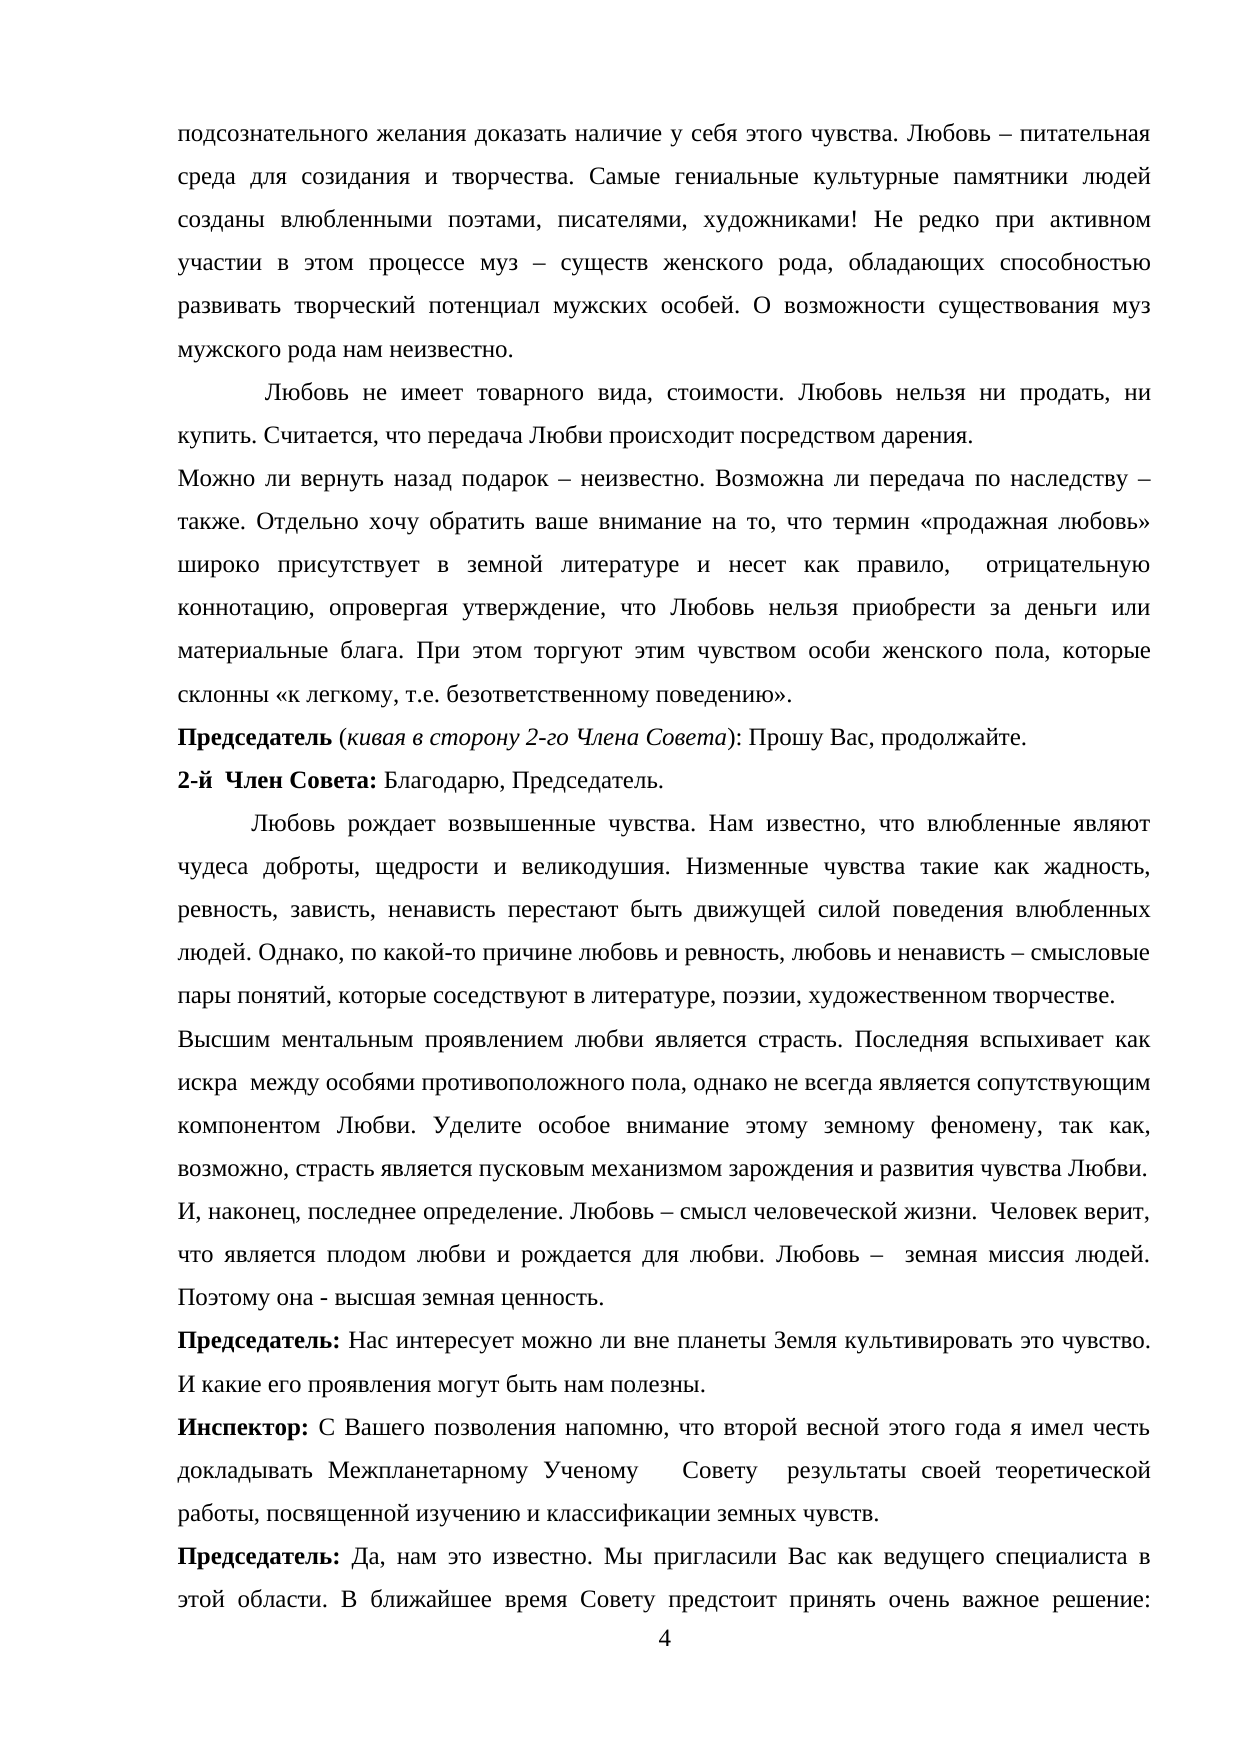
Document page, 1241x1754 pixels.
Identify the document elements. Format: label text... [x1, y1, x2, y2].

text Любовь рождает возвышенные чувства. Нам известно, что влюбленные являют чудеса доброты, щедрости и великодушия. Низменные чувства такие как жадность, ревность, зависть, ненависть перестают быть движущей силой поведения влюбленных людей. Однако, по какой-то причине любовь и ревность, любовь и ненависть – смысловые пары понятий, которые соседствуют в литературе, поэзии, художественном творчестве. [177, 808, 1152, 1009]
text Любовь не имеет товарного вида, стоимости. Любовь нельзя ни продать, ни купить. Считается, что передача Любви происходит посредством дарения. [177, 377, 1152, 449]
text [177, 1541, 1152, 1613]
text Председатель (кивая в сторону 2-го Члена Совета): Прошу Вас, продолжайте. [177, 722, 1152, 751]
text Можно ли вернуть назад подарок – неизвестно. Возможна ли передача по наследству – также. Отдельно хочу обратить ваше внимание на то, что термин «продажная любовь» широко присутствует в земной литературе и несет как правило, отрицательную коннотацию, опровергая утверждение, что Любовь нельзя приобрести за деньги или материальные блага. При этом торгуют этим чувством особи женского пола, которые склонны «к легкому, т.е. безответственному поведению». [177, 463, 1152, 707]
text Председатель: Нас интересует можно ли вне планеты Земля культивировать это чувство. И какие его проявления могут быть нам полезны. [177, 1326, 1152, 1397]
text Высшим ментальным проявлением любви является страсть. Последняя вспыхивает как искра между особями противоположного пола, однако не всегда является сопутствующим компонентом Любви. Уделите особое внимание этому земному феномену, так как, возможно, страсть является пусковым механизмом зарождения и развития чувства Любви. [177, 1024, 1152, 1182]
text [177, 118, 1152, 362]
text Инспектор: С Вашего позволения напомню, что второй весной этого года я имел честь докладывать Межпланетарному Ученому Совету результаты своей теоретической работы, посвященной изучению и классификации земных чувств. [177, 1412, 1152, 1527]
text И, наконец, последнее определение. Любовь – смысл человеческой жизни. Человек верит, что является плодом любви и рождается для любви. Любовь – земная миссия людей. Поэтому она - высшая земная ценность. [177, 1196, 1152, 1311]
text 2-й Член Совета: Благодарю, Председатель. [177, 765, 1152, 794]
